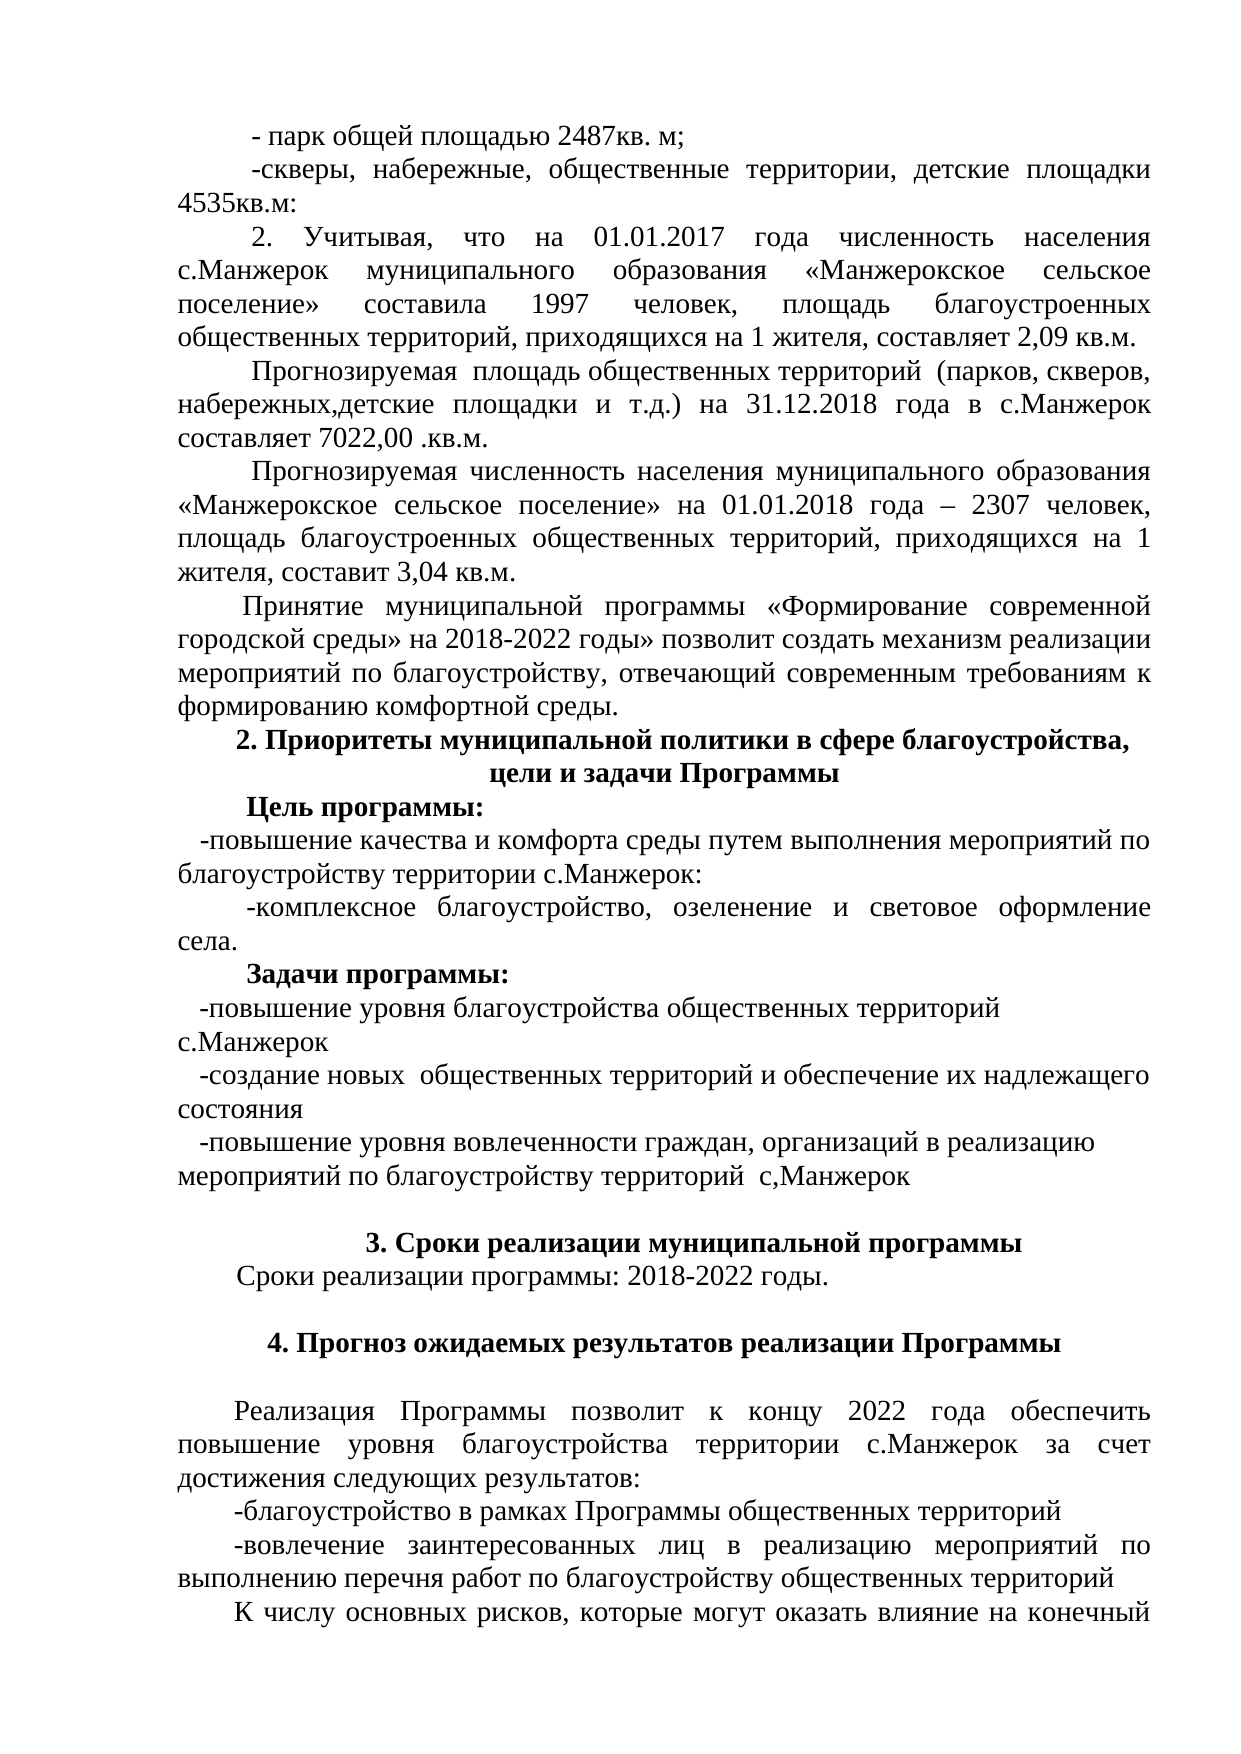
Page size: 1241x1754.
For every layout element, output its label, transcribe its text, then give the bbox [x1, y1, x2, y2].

text -благоустройство в рамках Программы общественных территорий [177, 1493, 1152, 1527]
text -повышение уровня благоустройства общественных территорий с.Манжерок [177, 990, 1152, 1057]
text 2. Учитывая, что на 01.01.2017 года численность населения с.Манжерок муниципального образования «Манжерокское сельское поселение» составила 1997 человек, площадь благоустроенных общественных территорий, приходящихся на 1 жителя, составляет 2,09 кв.м. [177, 219, 1152, 353]
text 2. Приоритеты муниципальной политики в сфере благоустройства, цели и задачи Программы [177, 722, 1152, 789]
text -повышение качества и комфорта среды путем выполнения мероприятий по благоустройству территории с.Манжерок: [177, 822, 1152, 889]
text -создание новых общественных территорий и обеспечение их надлежащего состояния [177, 1057, 1152, 1124]
text Прогнозируемая площадь общественных территорий (парков, скверов, набережных,детские площадки и т.д.) на 31.12.2018 года в с.Манжерок составляет 7022,00 .кв.м. [177, 353, 1152, 453]
text - парк общей площадью 2487кв. м; [177, 118, 1152, 152]
text Задачи программы: [177, 957, 1152, 990]
text 4. Прогноз ожидаемых результатов реализации Программы [177, 1326, 1152, 1359]
text 3. Сроки реализации муниципальной программы [177, 1225, 1152, 1258]
text Цель программы: [177, 789, 1152, 822]
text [177, 1594, 1152, 1627]
text -повышение уровня вовлеченности граждан, организаций в реализацию мероприятий по благоустройству территорий с,Манжерок [177, 1124, 1152, 1191]
text Реализация Программы позволит к концу 2022 года обеспечить повышение уровня благоустройства территории с.Манжерок за счет достижения следующих результатов: [177, 1393, 1152, 1493]
text Прогнозируемая численность населения муниципального образования «Манжерокское сельское поселение» на 01.01.2018 года – 2307 человек, площадь благоустроенных общественных территорий, приходящихся на 1 жителя, составит 3,04 кв.м. [177, 453, 1152, 588]
text -комплексное благоустройство, озеленение и световое оформление села. [177, 889, 1152, 957]
text Принятие муниципальной программы «Формирование современной городской среды» на 2018-2022 годы» позволит создать механизм реализации мероприятий по благоустройству, отвечающий современным требованиям к формированию комфортной среды. [177, 588, 1152, 722]
text -вовлечение заинтересованных лиц в реализацию мероприятий по выполнению перечня работ по благоустройству общественных территорий [177, 1527, 1152, 1594]
text Сроки реализации программы: 2018-2022 годы. [177, 1258, 1152, 1292]
text -скверы, набережные, общественные территории, детские площадки 4535кв.м: [177, 152, 1152, 219]
